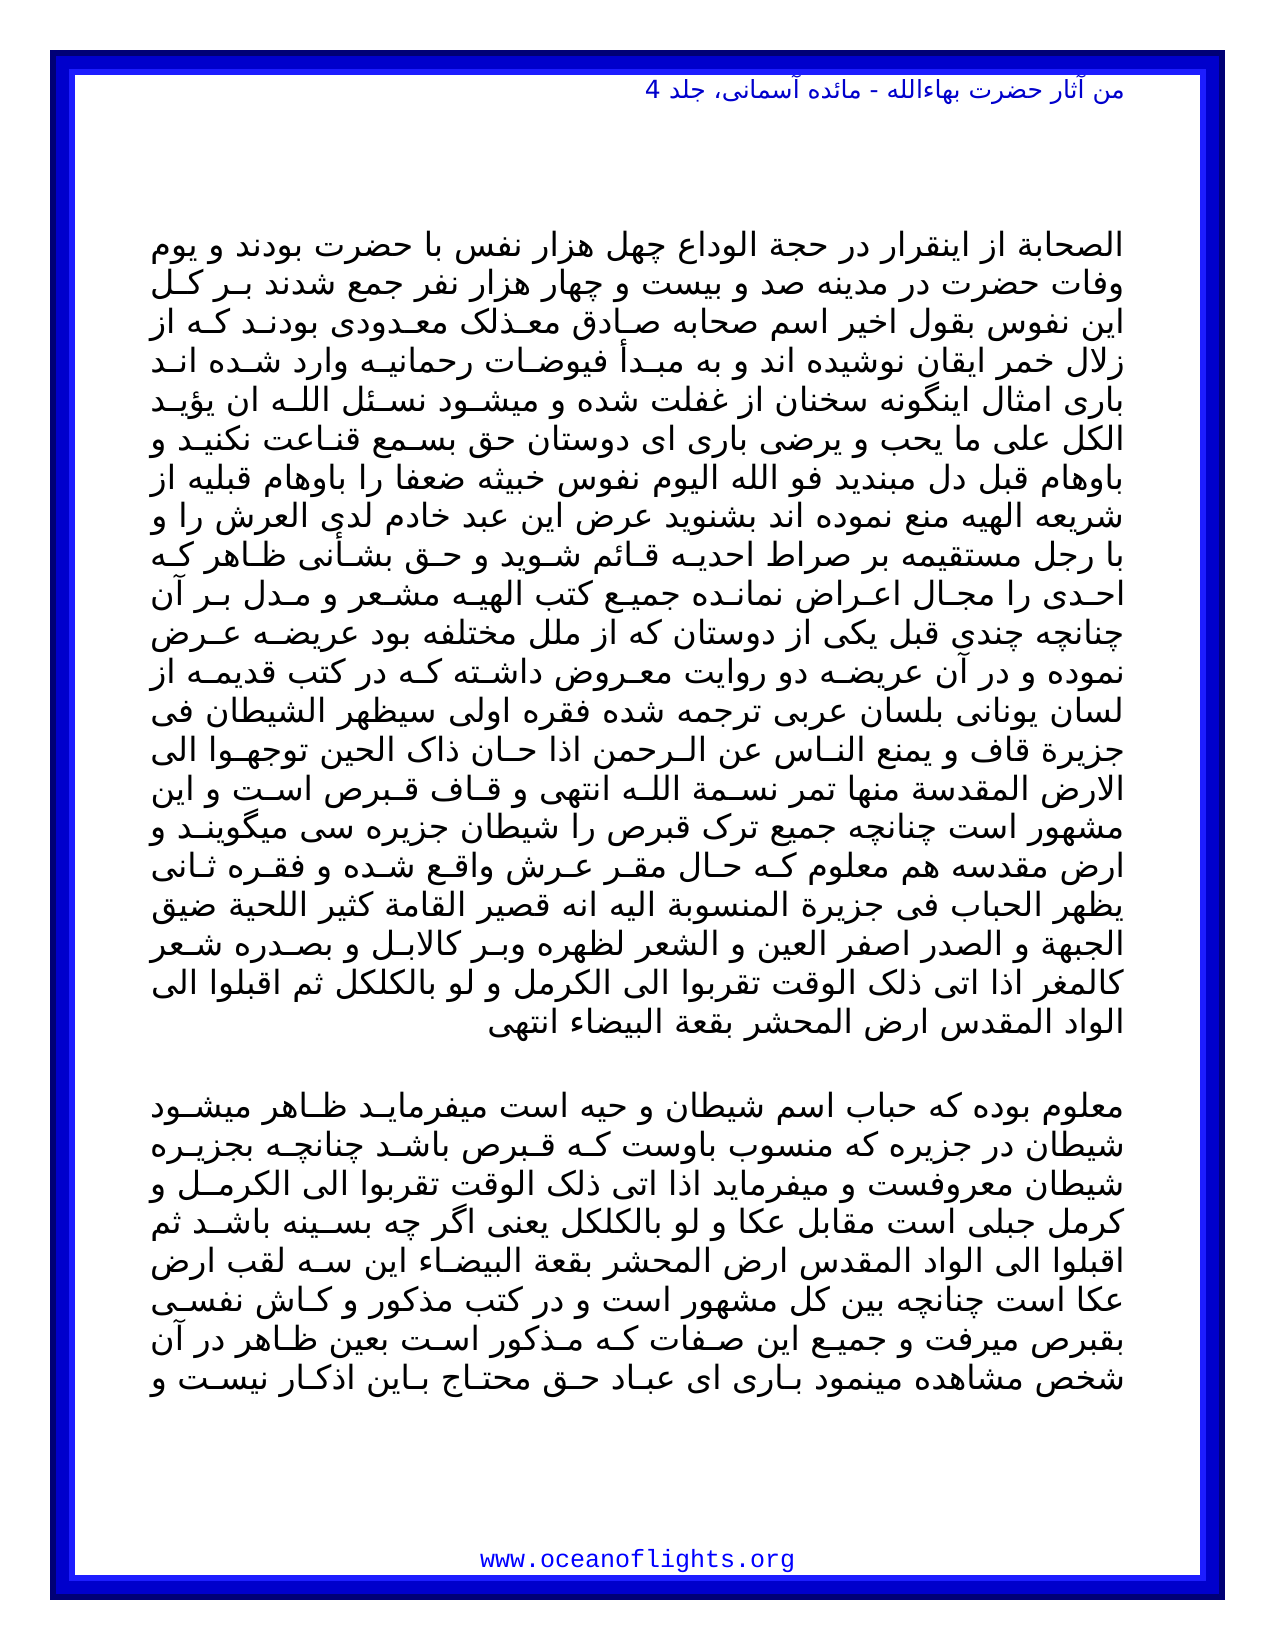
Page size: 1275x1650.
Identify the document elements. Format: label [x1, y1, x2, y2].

text [150, 1086, 1125, 1397]
text [150, 225, 1125, 1041]
